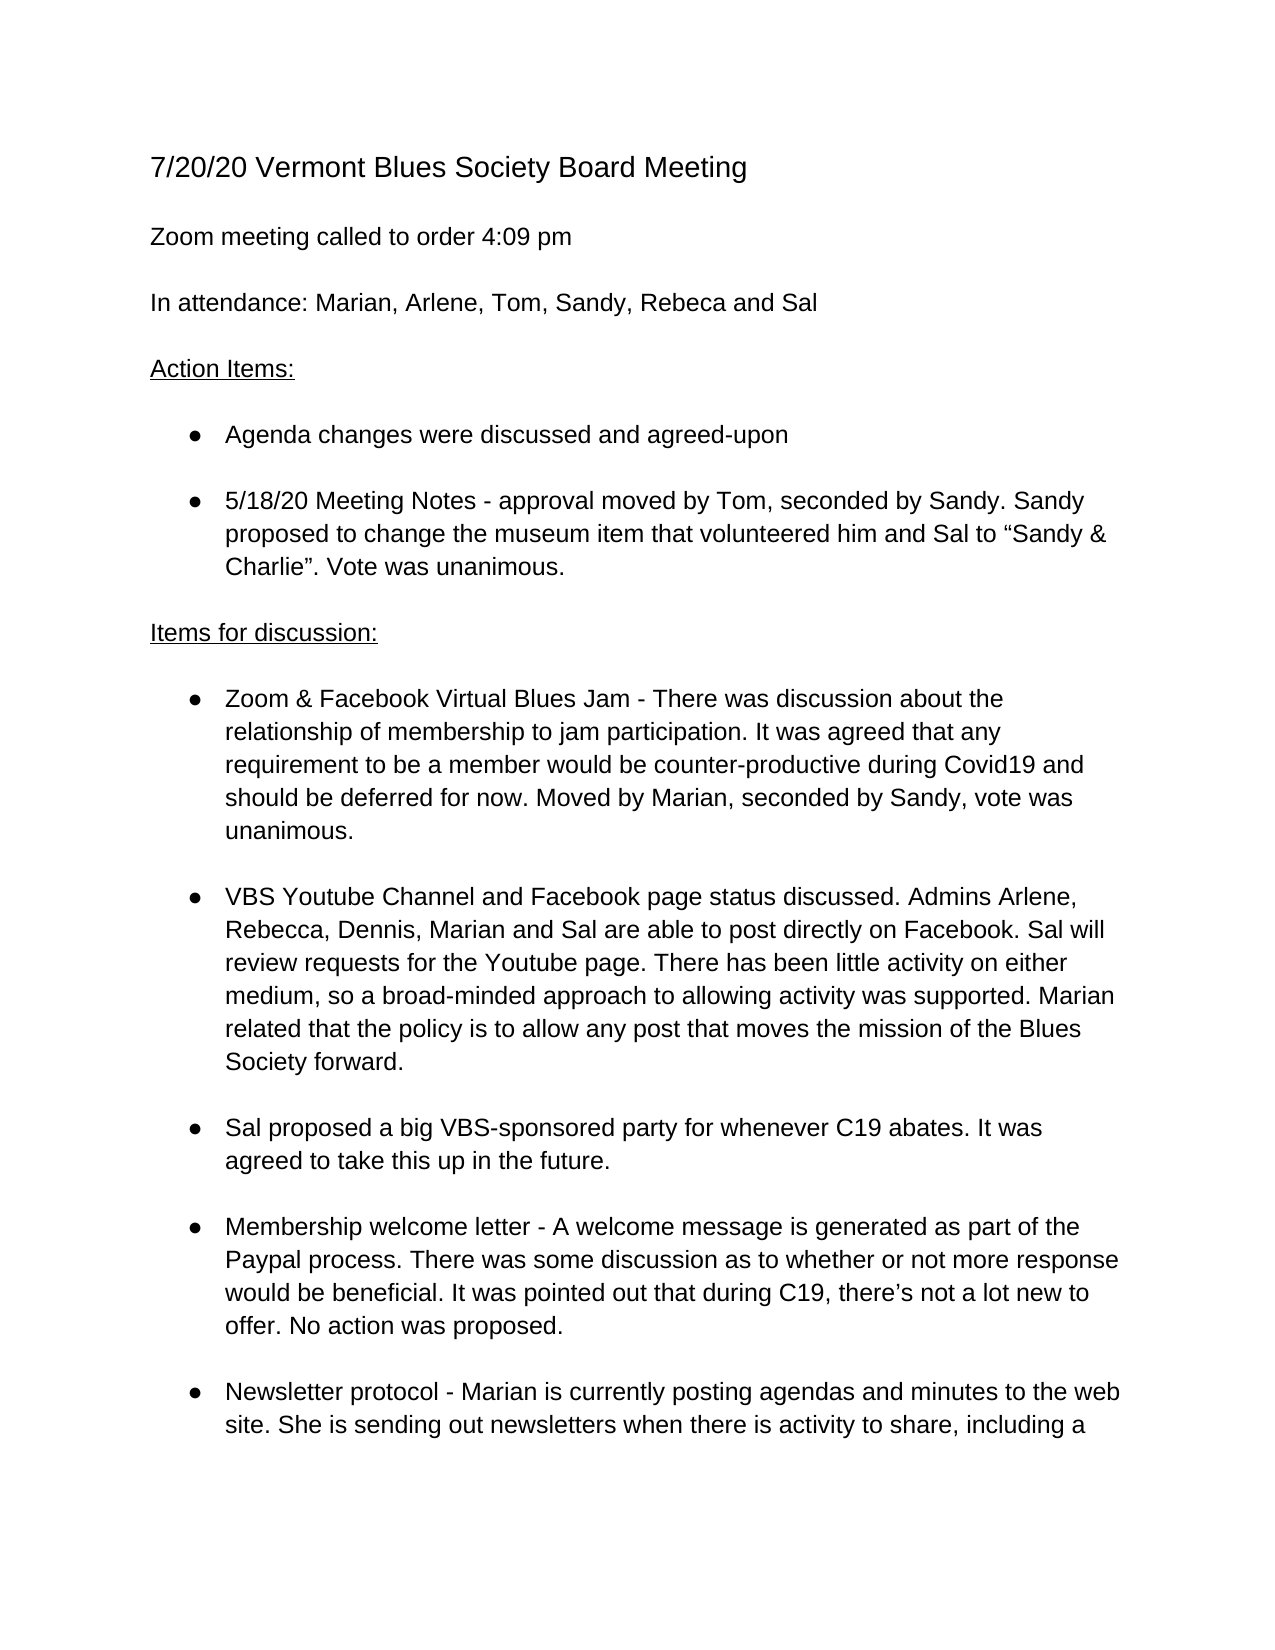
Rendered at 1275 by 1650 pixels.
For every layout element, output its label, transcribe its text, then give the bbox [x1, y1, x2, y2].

text 7/20/20 Vermont Blues Society Board Meeting [150, 150, 1125, 183]
text Zoom meeting called to order 4:09 pm [150, 222, 1125, 250]
list 5/18/20 Meeting Notes - approval moved by Tom, seconded by Sandy. Sandy proposed to change the museum item that volunteered him and Sal to “Sandy & Charlie”. Vote was unanimous. [187, 486, 1125, 581]
list Membership welcome letter - A welcome message is generated as part of the Paypal process. There was some discussion as to whether or not more response would be beneficial. It was pointed out that during C19, there’s not a lot new to offer. No action was proposed. [187, 1212, 1125, 1340]
text Items for discussion: [150, 618, 1125, 647]
list VBS Youtube Channel and Facebook page status discussed. Admins Arlene, Rebecca, Dennis, Marian and Sal are able to post directly on Facebook. Sal will review requests for the Youtube page. There has been little activity on either medium, so a broad-minded approach to allowing activity was supported. Marian related that the policy is to allow any post that moves the mission of the Blues Society forward. [187, 882, 1125, 1076]
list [187, 1377, 1125, 1439]
text In attendance: Marian, Arlene, Tom, Sandy, Rebeca and Sal [150, 288, 1125, 316]
list Sal proposed a big VBS-sponsored party for whenever C19 abates. It was agreed to take this up in the future. [187, 1113, 1125, 1175]
list Zoom & Facebook Virtual Blues Jam - There was discussion about the relationship of membership to jam participation. It was agreed that any requirement to be a member would be counter-productive during Covid19 and should be deferred for now. Moved by Marian, seconded by Sandy, vote was unanimous. [187, 684, 1125, 845]
text Action Items: [150, 354, 1125, 382]
list Agenda changes were discussed and agreed-upon [187, 420, 1125, 448]
